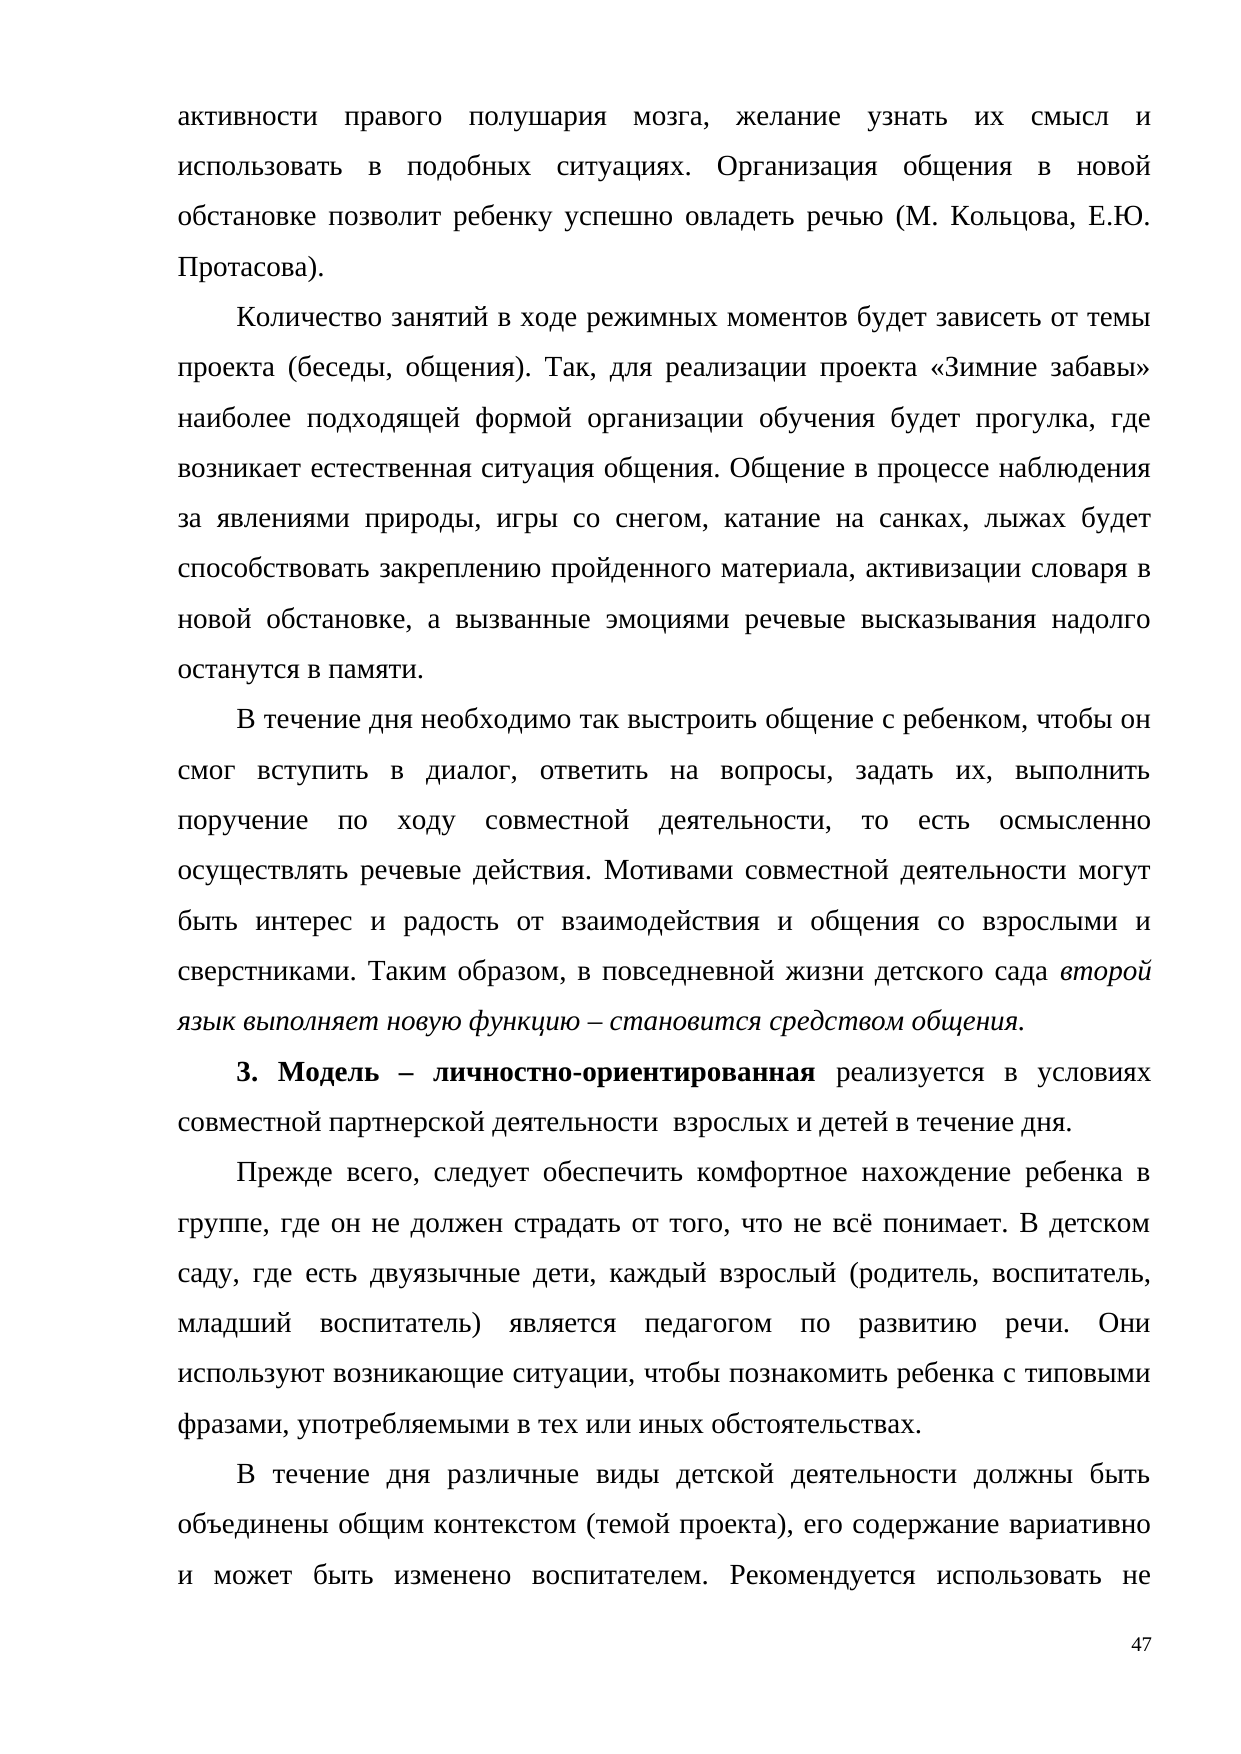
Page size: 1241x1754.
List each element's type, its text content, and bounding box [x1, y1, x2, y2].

text 3. Модель – личностно-ориентированная реализуется в условиях совместной партнерской деятельности взрослых и детей в течение дня. [177, 1054, 1152, 1138]
text Прежде всего, следует обеспечить комфортное нахождение ребенка в группе, где он не должен страдать от того, что не всё понимает. В детском саду, где есть двуязычные дети, каждый взрослый (родитель, воспитатель, младший воспитатель) является педагогом по развитию речи. Они используют возникающие ситуации, чтобы познакомить ребенка с типовыми фразами, употребляемыми в тех или иных обстоятельствах. [177, 1154, 1152, 1439]
text Количество занятий в ходе режимных моментов будет зависеть от темы проекта (беседы, общения). Так, для реализации проекта «Зимние забавы» наиболее подходящей формой организации обучения будет прогулка, где возникает естественная ситуация общения. Общение в процессе наблюдения за явлениями природы, игры со снегом, катание на санках, лыжах будет способствовать закреплению пройденного материала, активизации словаря в новой обстановке, а вызванные эмоциями речевые высказывания надолго останутся в памяти. [177, 299, 1152, 685]
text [177, 98, 1152, 282]
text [177, 1456, 1152, 1590]
text В течение дня необходимо так выстроить общение с ребенком, чтобы он смог вступить в диалог, ответить на вопросы, задать их, выполнить поручение по ходу совместной деятельности, то есть осмысленно осуществлять речевые действия. Мотивами совместной деятельности могут быть интерес и радость от взаимодействия и общения со взрослыми и сверстниками. Таким образом, в повседневной жизни детского сада второй язык выполняет новую функцию – становится средством общения. [177, 702, 1152, 1037]
